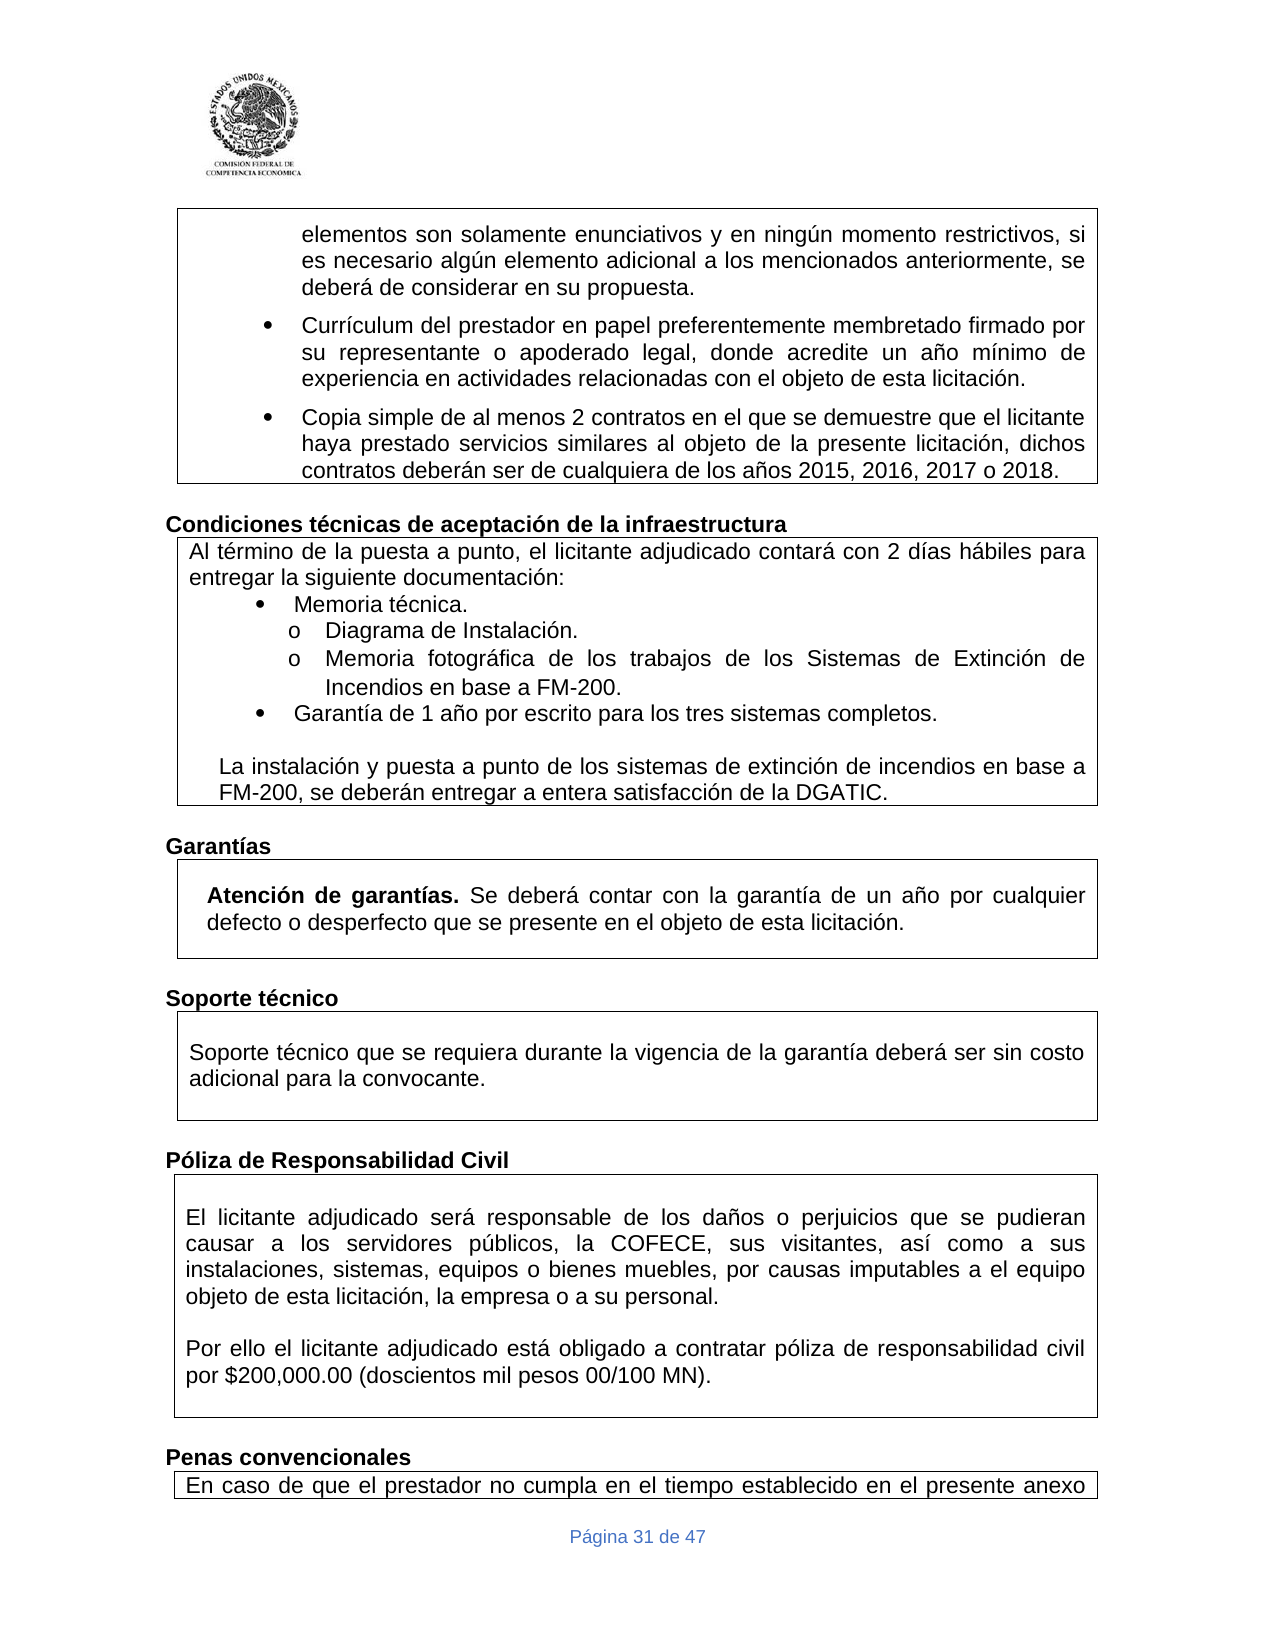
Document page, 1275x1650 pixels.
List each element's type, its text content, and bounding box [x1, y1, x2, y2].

table_header Atención de garantías. Se deberá contar con la garantía de un año por cualquier defecto o desperfecto que se presente en el objeto de esta licitación. [178, 860, 1097, 957]
text Póliza de Responsabilidad Civil [165, 1147, 1098, 1174]
text Condiciones técnicas de aceptación de la infraestructura [165, 511, 1098, 537]
text Garantías [165, 833, 1098, 859]
table_header Al término de la puesta a punto, el licitante adjudicado contará con 2 días hábiles para entregar la siguiente documentación: Memoria técnica. Diagrama de Instalación. Memoria fotográfica de los trabajos de los Sistemas de Extinción de Incendios en base a FM-200. Garantía de 1 año por escrito para los tres sistemas completos. La instalación y puesta a punto de los sistemas de extinción de incendios en base a FM-200, se deberán entregar a entera satisfacción de la DGATIC. [178, 538, 1097, 805]
text Penas convencionales [165, 1444, 1098, 1471]
text Soporte técnico [165, 985, 1098, 1011]
table_header El licitante adjudicado será responsable de los daños o perjuicios que se pudieran causar a los servidores públicos, la COFECE, sus visitantes, así como a sus instalaciones, sistemas, equipos o bienes muebles, por causas imputables a el equipo objeto de esta licitación, la empresa o a su personal. Por ello el licitante adjudicado está obligado a contratar póliza de responsabilidad civil por $200,000.00 (doscientos mil pesos 00/100 MN). [175, 1175, 1097, 1417]
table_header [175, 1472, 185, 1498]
picture [188, 73, 322, 179]
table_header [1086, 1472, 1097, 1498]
table_header Soporte técnico que se requiera durante la vigencia de la garantía deberá ser sin costo adicional para la convocante. [178, 1012, 1097, 1120]
